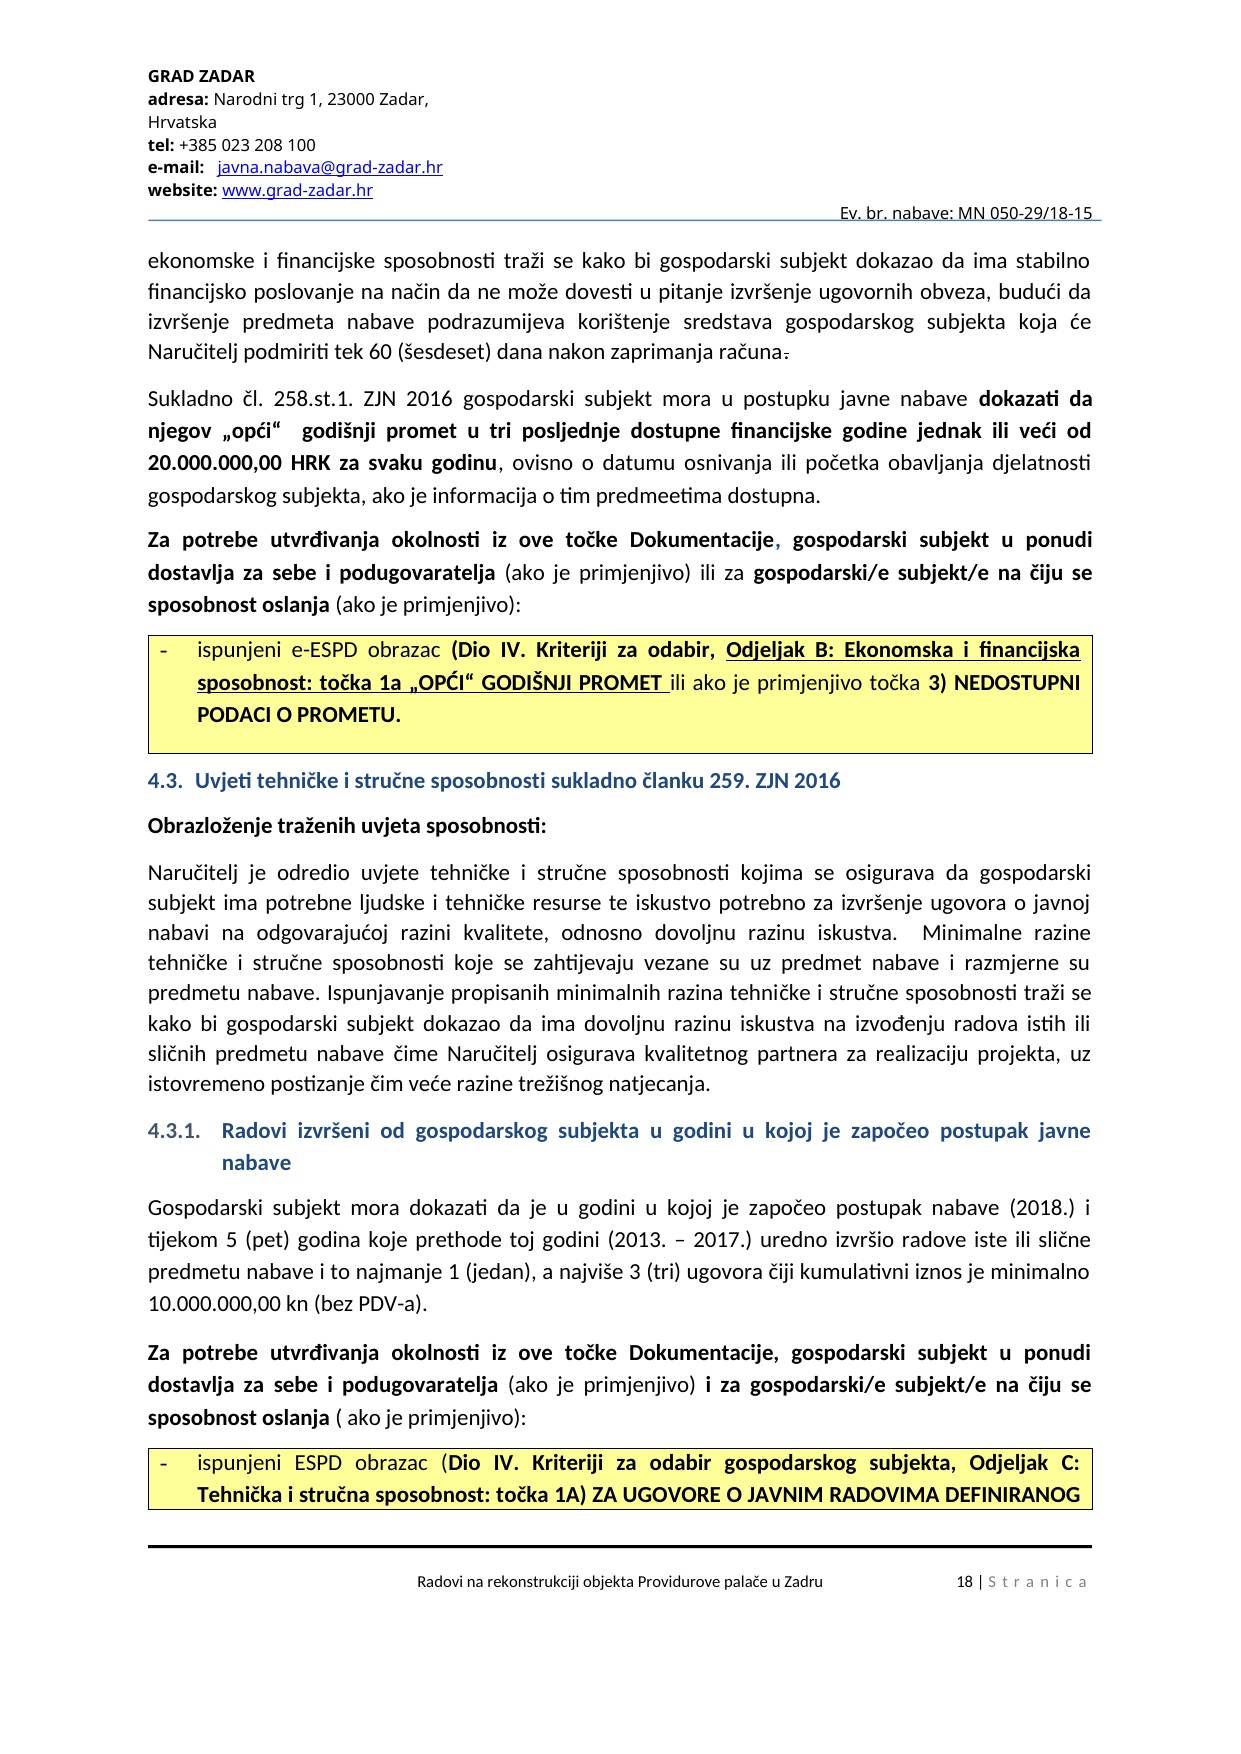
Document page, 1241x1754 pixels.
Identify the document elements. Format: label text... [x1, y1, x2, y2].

text Obrazloženje traženih uvjeta sposobnosti: [148, 811, 1092, 839]
text Naručitelj je odredio uvjete tehničke i stručne sposobnosti kojima se osigurava da gospodarski subjekt ima potrebne ljudske i tehničke resurse te iskustvo potrebno za izvršenje ugovora o javnoj nabavi na odgovarajućoj razini kvalitete, odnosno dovoljnu razinu iskustva. Minimalne razine tehničke i stručne sposobnosti koje se zahtijevaju vezane su uz predmet nabave i razmjerne su predmetu nabave. Ispunjavanje propisanih minimalnih razina tehničke i stručne sposobnosti traži se kako bi gospodarski subjekt dokazao da ima dovoljnu razinu iskustva na izvođenju radova istih ili sličnih predmetu nabave čime Naručitelj osigurava kvalitetnog partnera za realizaciju projekta, uz istovremeno postizanje čim veće razine trežišnog natjecanja. [148, 858, 1092, 1097]
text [148, 247, 1092, 365]
text Za potrebe utvrđivanja okolnosti iz ove točke Dokumentacije, gospodarski subjekt u ponudi dostavlja za sebe i podugovaratelja (ako je primjenjivo) i za gospodarski/e subjekt/e na čiju se sposobnost oslanja ( ako je primjenjivo): [148, 1338, 1092, 1431]
subtitle Uvjeti tehničke i stručne sposobnosti sukladno članku 259. ZJN 2016 [148, 766, 1092, 794]
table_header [149, 1449, 1092, 1509]
text Gospodarski subjekt mora dokazati da je u godini u kojoj je započeo postupak nabave (2018.) i tijekom 5 (pet) godina koje prethode toj godini (2013. – 2017.) uredno izvršio radove iste ili slične predmetu nabave i to najmanje 1 (jedan), a najviše 3 (tri) ugovora čiji kumulativni iznos je minimalno 10.000.000,00 kn (bez PDV-a). [148, 1193, 1092, 1317]
subtitle Radovi izvršeni od gospodarskog subjekta u godini u kojoj je započeo postupak javne nabave [148, 1116, 1092, 1176]
text Sukladno čl. 258.st.1. ZJN 2016 gospodarski subjekt mora u postupku javne nabave dokazati da njegov „opći“ godišnji promet u tri posljednje dostupne financijske godine jednak ili veći od 20.000.000,00 HRK za svaku godinu, ovisno o datumu osnivanja ili početka obavljanja djelatnosti gospodarskog subjekta, ako je informacija o tim predmeetima dostupna. [148, 384, 1093, 509]
table_header ispunjeni e-ESPD obrazac (Dio IV. Kriteriji za odabir, Odjeljak B: Ekonomska i financijska sposobnost: točka 1a „OPĆI“ GODIŠNJI PROMET ili ako je primjenjivo točka 3) NEDOSTUPNI PODACI O PROMETU. [149, 636, 1092, 753]
text Za potrebe utvrđivanja okolnosti iz ove točke Dokumentacije, gospodarski subjekt u ponudi dostavlja za sebe i podugovaratelja (ako je primjenjivo) ili za gospodarski/e subjekt/e na čiju se sposobnost oslanja (ako je primjenjivo): [148, 525, 1093, 618]
